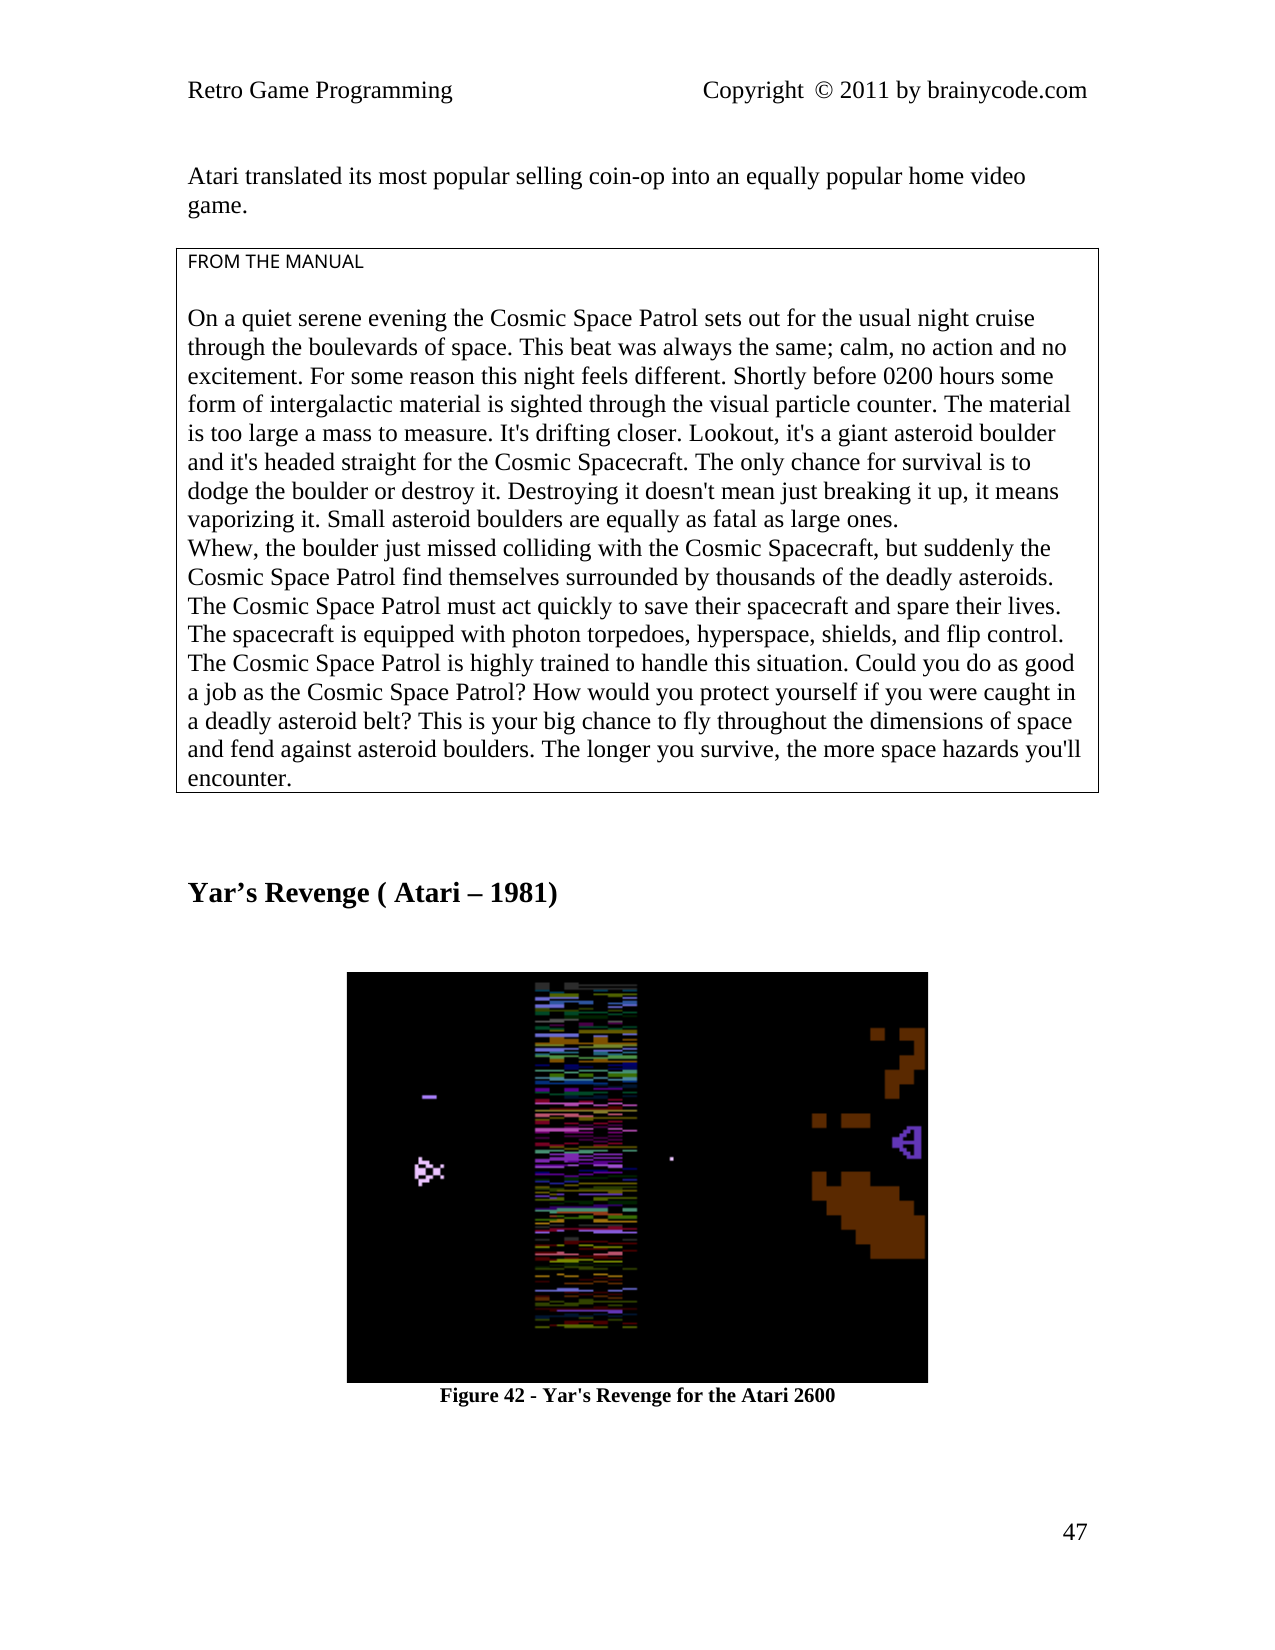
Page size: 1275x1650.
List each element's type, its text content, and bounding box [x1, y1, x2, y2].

table_header FROM THE MANUAL On a quiet serene evening the Cosmic Space Patrol sets out for the usual night cruise through the boulevards of space. This beat was always the same; calm, no action and no excitement. For some reason this night feels different. Shortly before 0200 hours some form of intergalactic material is sighted through the visual particle counter. The material is too large a mass to measure. It's drifting closer. Lookout, it's a giant asteroid boulder and it's headed straight for the Cosmic Spacecraft. The only chance for survival is to dodge the boulder or destroy it. Destroying it doesn't mean just breaking it up, it means vaporizing it. Small asteroid boulders are equally as fatal as large ones. Whew, the boulder just missed colliding with the Cosmic Spacecraft, but suddenly the Cosmic Space Patrol find themselves surrounded by thousands of the deadly asteroids. The Cosmic Space Patrol must act quickly to save their spacecraft and spare their lives. The spacecraft is equipped with photon torpedoes, hyperspace, shields, and flip control. The Cosmic Space Patrol is highly trained to handle this situation. Could you do as good a job as the Cosmic Space Patrol? How would you protect yourself if you were caught in a deadly asteroid belt? This is your big chance to fly throughout the dimensions of space and fend against asteroid boulders. The longer you survive, the more space hazards you'll encounter. [177, 249, 1098, 792]
picture [346, 972, 929, 1383]
subtitle Yar’s Revenge ( Atari – 1981) [187, 876, 1087, 909]
text Atari translated its most popular selling coin-op into an equally popular home video game. [187, 161, 1087, 219]
